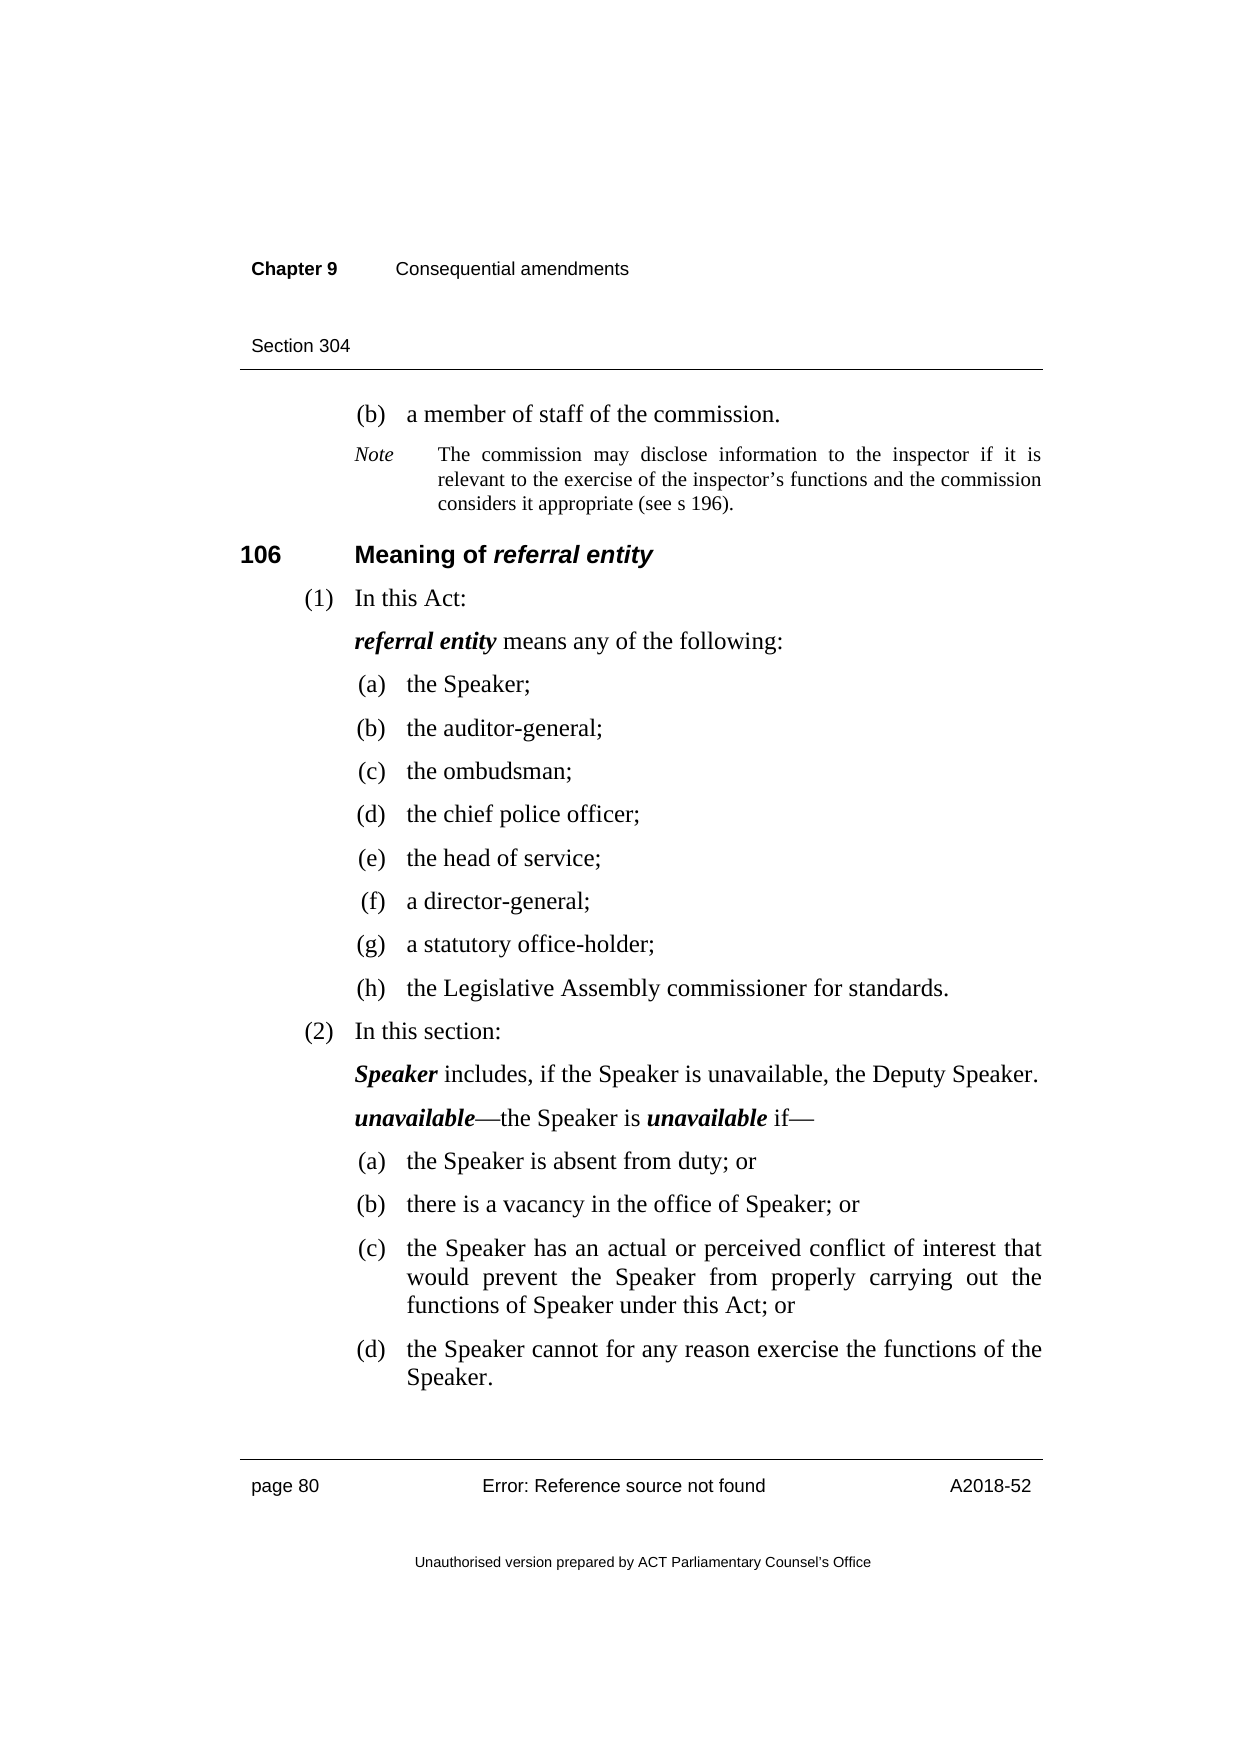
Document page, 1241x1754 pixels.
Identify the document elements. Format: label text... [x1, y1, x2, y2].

text (e) the head of service; [240, 843, 1042, 872]
text (c) the ombudsman; [240, 756, 1042, 785]
text (d) the Speaker cannot for any reason exercise the functions of the Speaker. [240, 1334, 1042, 1391]
text (b) there is a vacancy in the office of Speaker; or [240, 1189, 1042, 1218]
text (a) the Speaker; [240, 669, 1042, 698]
text (h) the Legislative Assembly commissioner for standards. [240, 973, 1042, 1002]
text Speaker includes, if the Speaker is unavailable, the Deputy Speaker. [354, 1059, 1042, 1088]
text (1) In this Act: [240, 583, 1042, 612]
text referral entity means any of the following: [354, 626, 1042, 655]
text (b) a member of staff of the commission. [240, 399, 1042, 428]
text (b) the auditor-general; [240, 713, 1042, 742]
text 106 Meaning of referral entity [240, 539, 1042, 568]
text unavailable—the Speaker is unavailable if— [354, 1103, 1042, 1132]
text (c) the Speaker has an actual or perceived conflict of interest that would prevent the Speaker from properly carrying out the functions of Speaker under this Act; or [240, 1233, 1042, 1319]
text (a) the Speaker is absent from duty; or [240, 1146, 1042, 1175]
text Note The commission may disclose information to the inspector if it is relevant to the exercise of the inspector’s functions and the commission considers it appropriate (see s 196). [354, 442, 1042, 514]
text (2) In this section: [240, 1016, 1042, 1045]
text (d) the chief police officer; [240, 799, 1042, 828]
text (f) a director-general; [240, 886, 1042, 915]
text (g) a statutory office-holder; [240, 929, 1042, 958]
